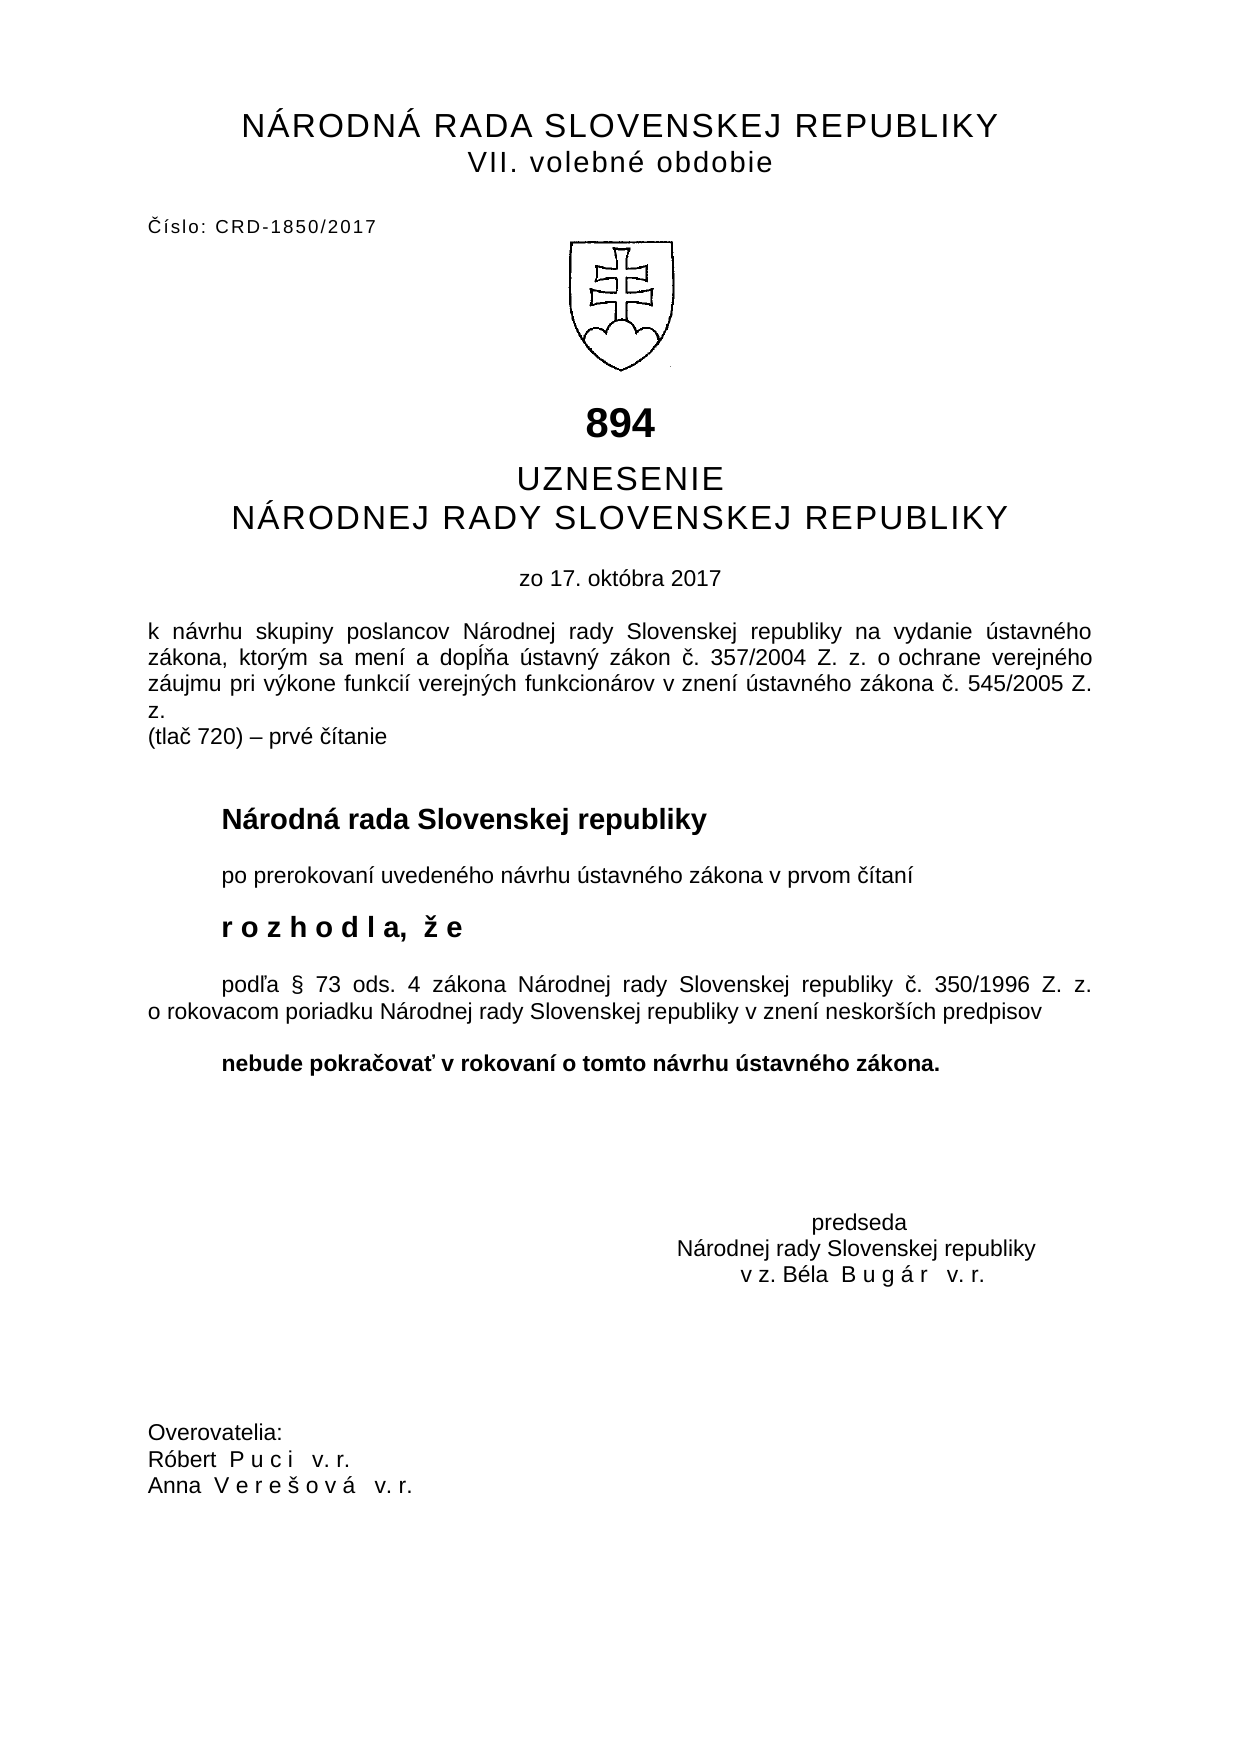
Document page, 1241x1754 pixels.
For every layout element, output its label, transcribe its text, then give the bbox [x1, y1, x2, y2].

subtitle r o z h o d l a, ž e [221, 910, 1092, 943]
text 894 [148, 399, 1092, 447]
text zo 17. októbra 2017 [148, 565, 1092, 591]
subtitle Národná rada Slovenskej republiky [148, 802, 1092, 836]
text po prerokovaní uvedeného návrhu ústavného zákona v prvom čítaní [148, 862, 1092, 888]
text v z. Béla B u g á r v. r. [664, 1261, 1092, 1287]
text Anna V e r e š o v á v. r. [148, 1472, 1092, 1498]
text Číslo: CRD-1850/2017 [148, 216, 1092, 237]
subtitle NÁRODNÁ RADA SLOVENSKEJ REPUBLIKY [148, 106, 1092, 145]
text Overovatelia: [148, 1419, 1092, 1446]
text Róbert P u c i v. r. [148, 1446, 1092, 1472]
subtitle VII. volebné obdobie [148, 145, 1092, 178]
picture [563, 237, 677, 374]
text k návrhu skupiny poslancov Národnej rady Slovenskej republiky na vydanie ústavného zákona, ktorým sa mení a dopĺňa ústavný zákon č. 357/2004 Z. z. o ochrane verejného záujmu pri výkone funkcií verejných funkcionárov v znení ústavného zákona č. 545/2005 Z. z. (tlač 720) – prvé čítanie [148, 618, 1092, 749]
subtitle UZNESENIE [148, 459, 1092, 498]
text Národnej rady Slovenskej republiky [664, 1235, 1092, 1261]
text predseda [748, 1208, 1092, 1235]
text podľa § 73 ods. 4 zákona Národnej rady Slovenskej republiky č. 350/1996 Z. z. o rokovacom poriadku Národnej rady Slovenskej republiky v znení neskorších predpisov [148, 971, 1092, 1024]
text nebude pokračovať v rokovaní o tomto návrhu ústavného zákona. [148, 1050, 1092, 1077]
subtitle NÁRODNEJ RADY SLOVENSKEJ REPUBLIKY [148, 498, 1092, 536]
